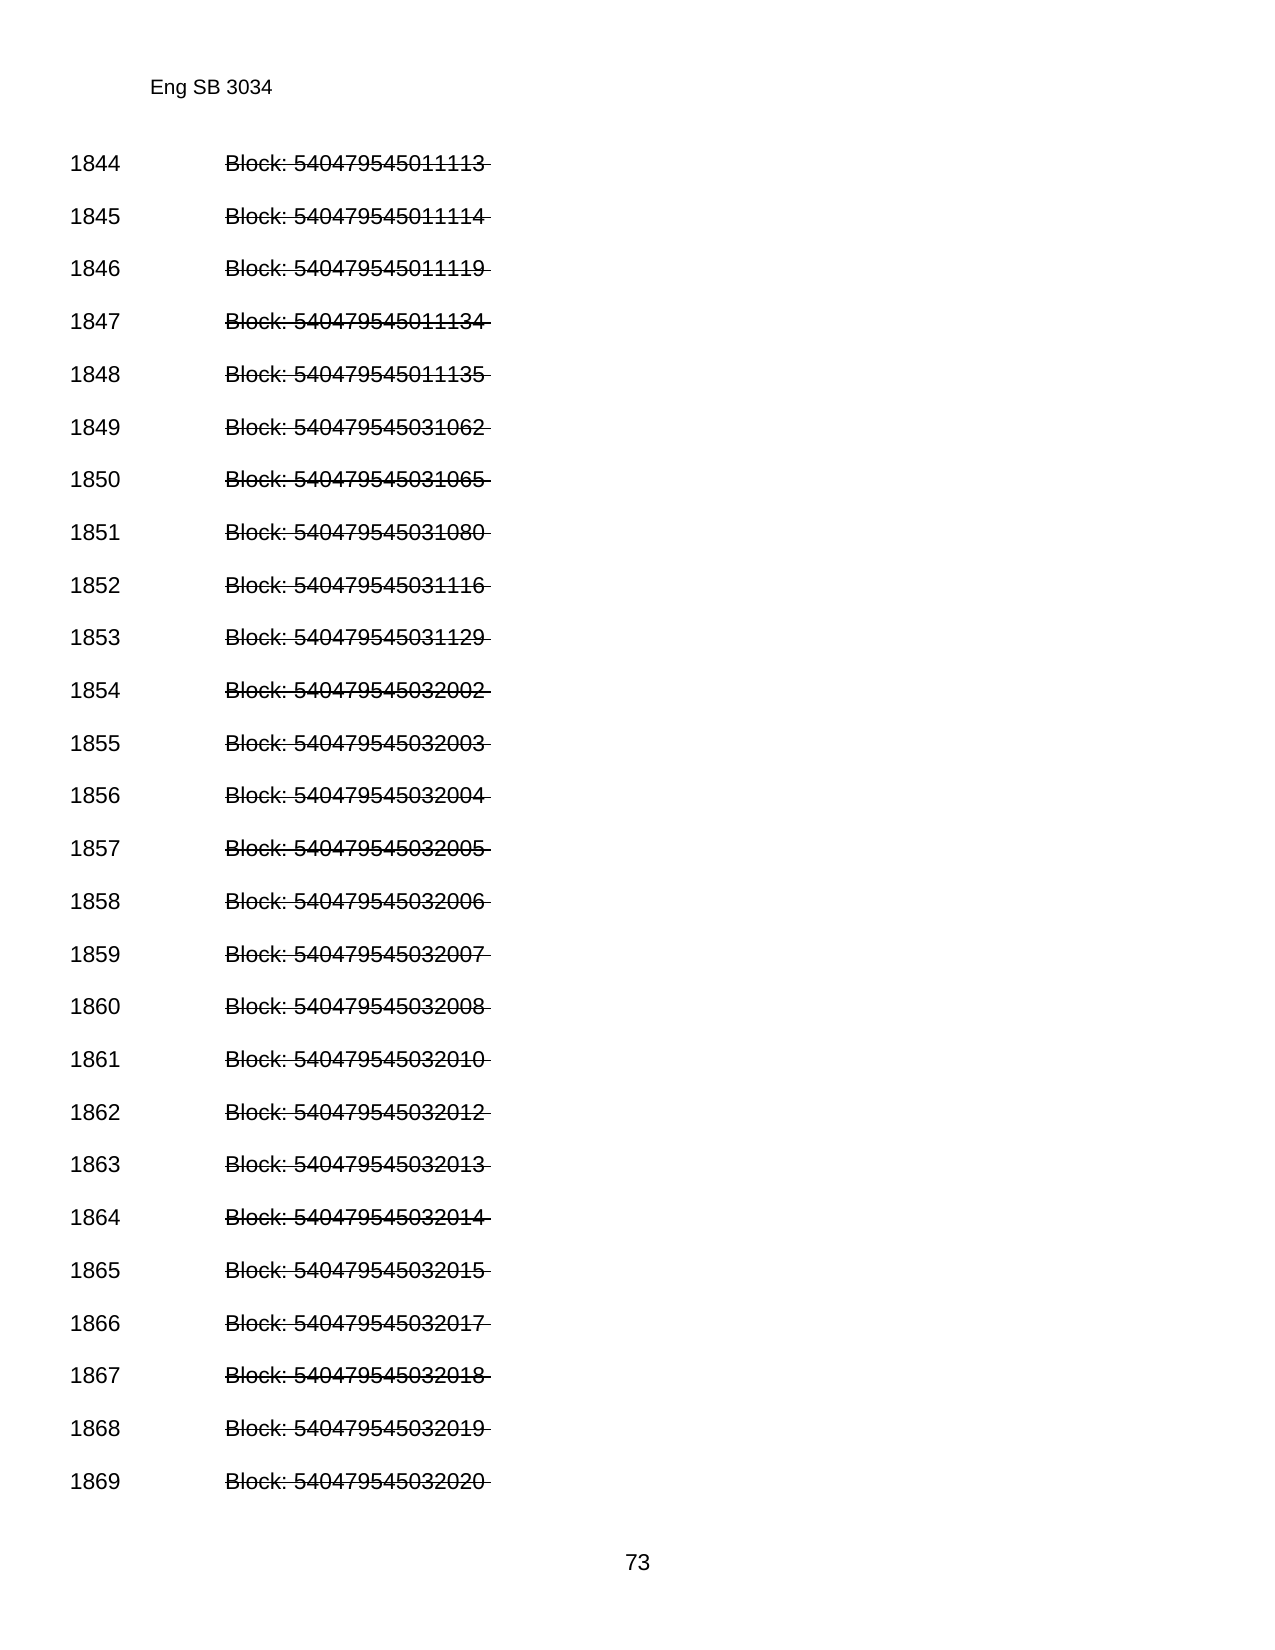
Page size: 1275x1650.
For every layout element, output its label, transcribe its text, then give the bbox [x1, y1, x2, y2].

text Block: 540479545032005 [150, 835, 1125, 862]
text Block: 540479545031062 [150, 413, 1125, 440]
text Block: 540479545032015 [150, 1257, 1125, 1283]
text Block: 540479545032013 [150, 1151, 1125, 1178]
text Block: 540479545032017 [150, 1309, 1125, 1336]
text Block: 540479545032003 [150, 730, 1125, 756]
text Block: 540479545032006 [150, 888, 1125, 914]
text Block: 540479545011114 [150, 203, 1125, 229]
text Block: 540479545011134 [150, 308, 1125, 334]
text Block: 540479545032002 [150, 677, 1125, 703]
text Block: 540479545031129 [150, 624, 1125, 651]
text Block: 540479545031116 [150, 572, 1125, 598]
text Block: 540479545032014 [150, 1204, 1125, 1231]
text Block: 540479545032020 [150, 1468, 1125, 1494]
text Block: 540479545032018 [150, 1362, 1125, 1389]
text Block: 540479545011135 [150, 361, 1125, 387]
text Block: 540479545032004 [150, 782, 1125, 809]
text Block: 540479545011119 [150, 255, 1125, 282]
text Block: 540479545032010 [150, 1046, 1125, 1072]
text Block: 540479545032008 [150, 993, 1125, 1020]
text Block: 540479545011113 [150, 150, 1125, 176]
text Block: 540479545031065 [150, 466, 1125, 493]
text Block: 540479545032007 [150, 941, 1125, 967]
text Block: 540479545032012 [150, 1099, 1125, 1125]
text Block: 540479545031080 [150, 519, 1125, 545]
text Block: 540479545032019 [150, 1415, 1125, 1441]
